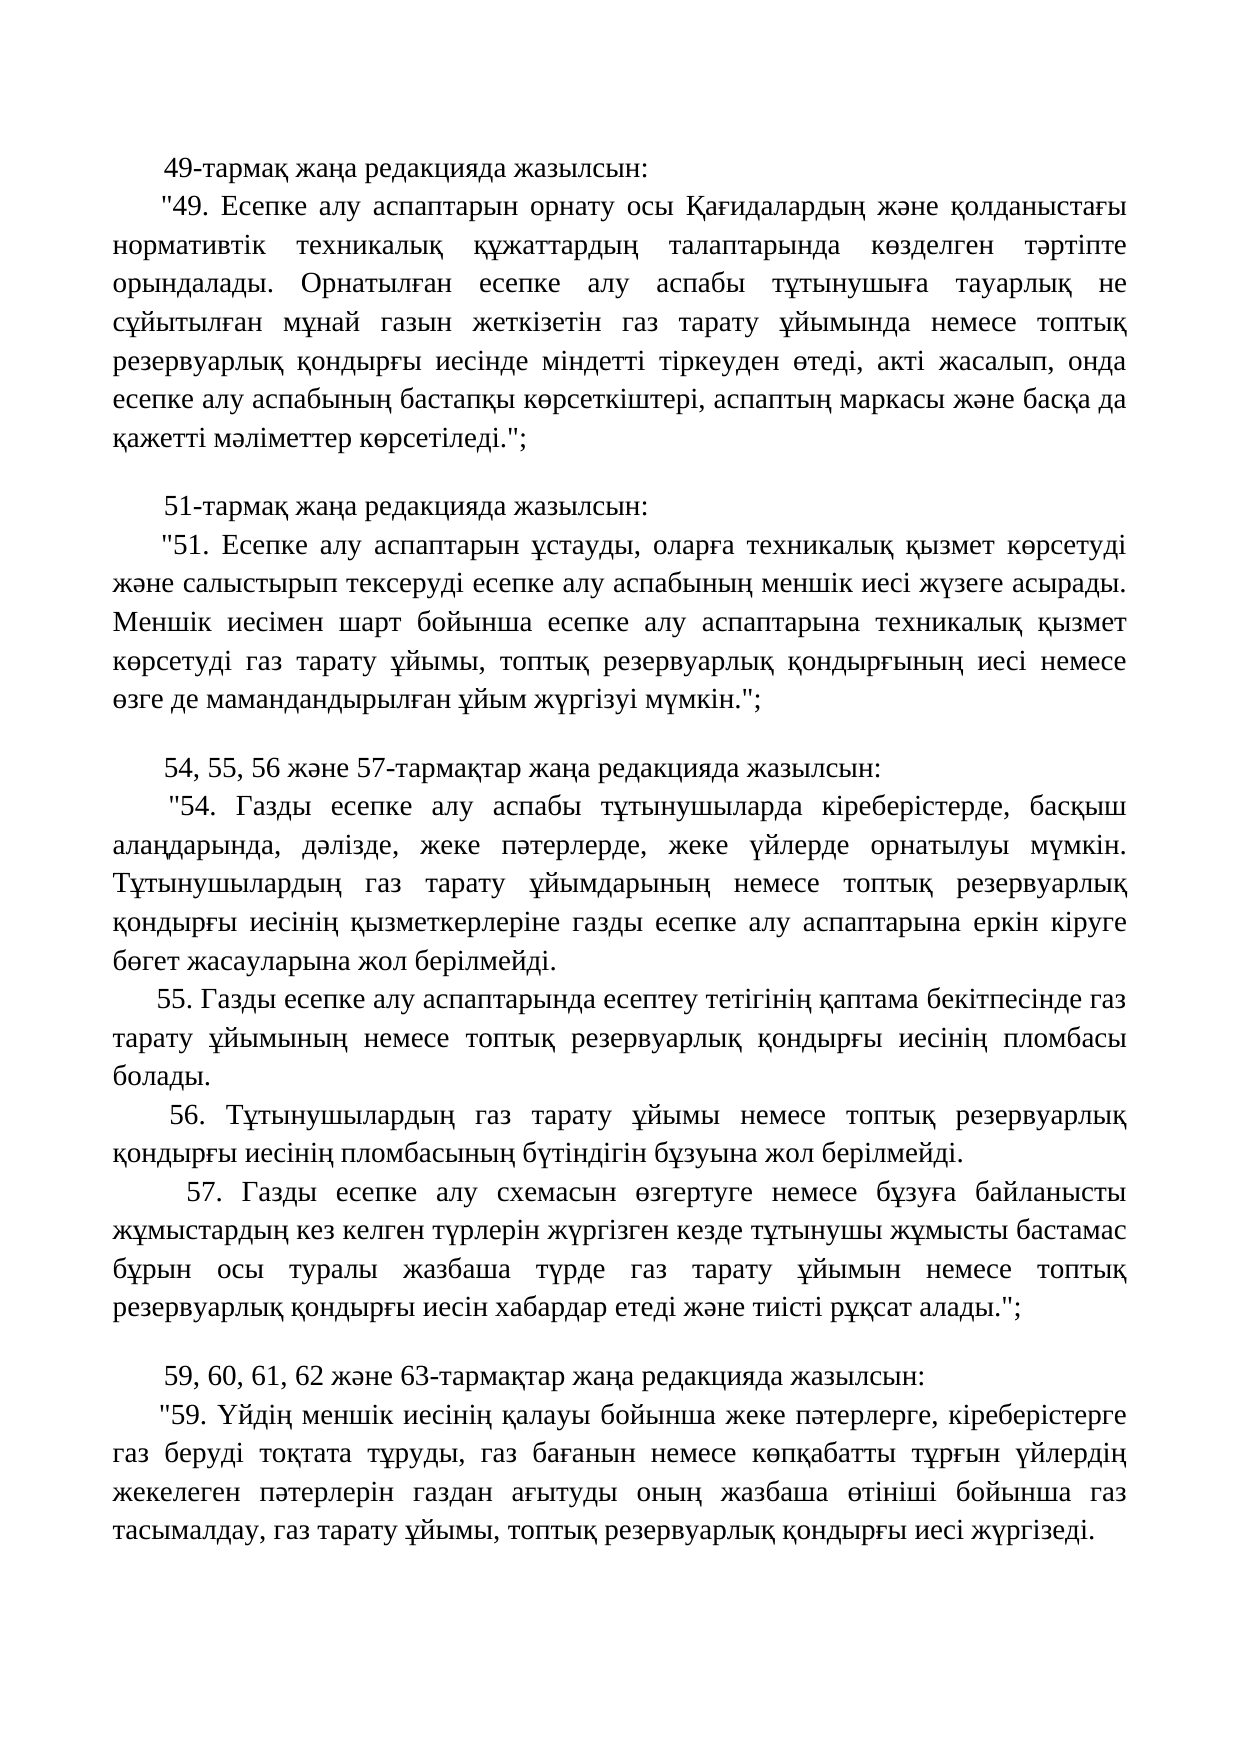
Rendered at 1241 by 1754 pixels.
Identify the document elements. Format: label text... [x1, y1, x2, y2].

text 51-тармақ жаңа редакцияда жазылсын: [112, 488, 1128, 522]
text "54. Газды есепке алу аспабы тұтынушыларда кіреберістерде, басқыш алаңдарында, дәлізде, жеке пәтерлерде, жеке үйлерде орнатылуы мүмкін. Тұтынушылардың газ тарату ұйымдарының немесе топтық резервуарлық қондырғы иесінің қызметкерлеріне газды есепке алу аспаптарына еркін кіруге бөгет жасауларына жол берілмейді. [112, 788, 1128, 976]
text "59. Үйдің меншік иесінің қалауы бойынша жеке пәтерлерге, кіреберістерге газ беруді тоқтата тұруды, газ бағанын немесе көпқабатты тұрғын үйлердің жекелеген пәтерлерін газдан ағытуды оның жазбаша өтініші бойынша газ тасымалдау, газ тарату ұйымы, топтық резервуарлық қондырғы иесі жүргізеді. [112, 1397, 1128, 1546]
text "51. Есепке алу аспаптарын ұстауды, оларға техникалық қызмет көрсетуді және салыстырып тексеруді есепке алу аспабының меншік иесі жүзеге асырады. Меншік иесімен шарт бойынша есепке алу аспаптарына техникалық қызмет көрсетуді газ тарату ұйымы, топтық резервуарлық қондырғының иесі немесе өзге де мамандандырылған ұйым жүргізуі мүмкін."; [112, 527, 1128, 715]
text 55. Газды есепке алу аспаптарында есептеу тетігінің қаптама бекітпесінде газ тарату ұйымының немесе топтық резервуарлық қондырғы иесінің пломбасы болады. [112, 981, 1128, 1092]
text 49-тармақ жаңа редакцияда жазылсын: [112, 150, 1128, 183]
text 56. Тұтынушылардың газ тарату ұйымы немесе топтық резервуарлық қондырғы иесінің пломбасының бүтіндігін бұзуына жол берілмейді. [112, 1097, 1128, 1169]
text 54, 55, 56 және 57-тармақтар жаңа редакцияда жазылсын: [112, 750, 1128, 783]
text 57. Газды есепке алу схемасын өзгертуге немесе бұзуға байланысты жұмыстардың кез келген түрлерін жүргізген кезде тұтынушы жұмысты бастамас бұрын осы туралы жазбаша түрде газ тарату ұйымын немесе топтық резервуарлық қондырғы иесін хабардар етеді және тиісті рұқсат алады."; [112, 1174, 1128, 1323]
text "49. Есепке алу аспаптарын орнату осы Қағидалардың және қолданыстағы нормативтік техникалық құжаттардың талаптарында көзделген тәртіпте орындалады. Орнатылған есепке алу аспабы тұтынушыға тауарлық не сұйытылған мұнай газын жеткізетін газ тарату ұйымында немесе топтық резервуарлық қондырғы иесінде міндетті тіркеуден өтеді, акті жасалып, онда есепке алу аспабының бастапқы көрсеткіштері, аспаптың маркасы және басқа да қажетті мәліметтер көрсетіледі."; [112, 188, 1128, 453]
text 59, 60, 61, 62 және 63-тармақтар жаңа редакцияда жазылсын: [112, 1358, 1128, 1392]
